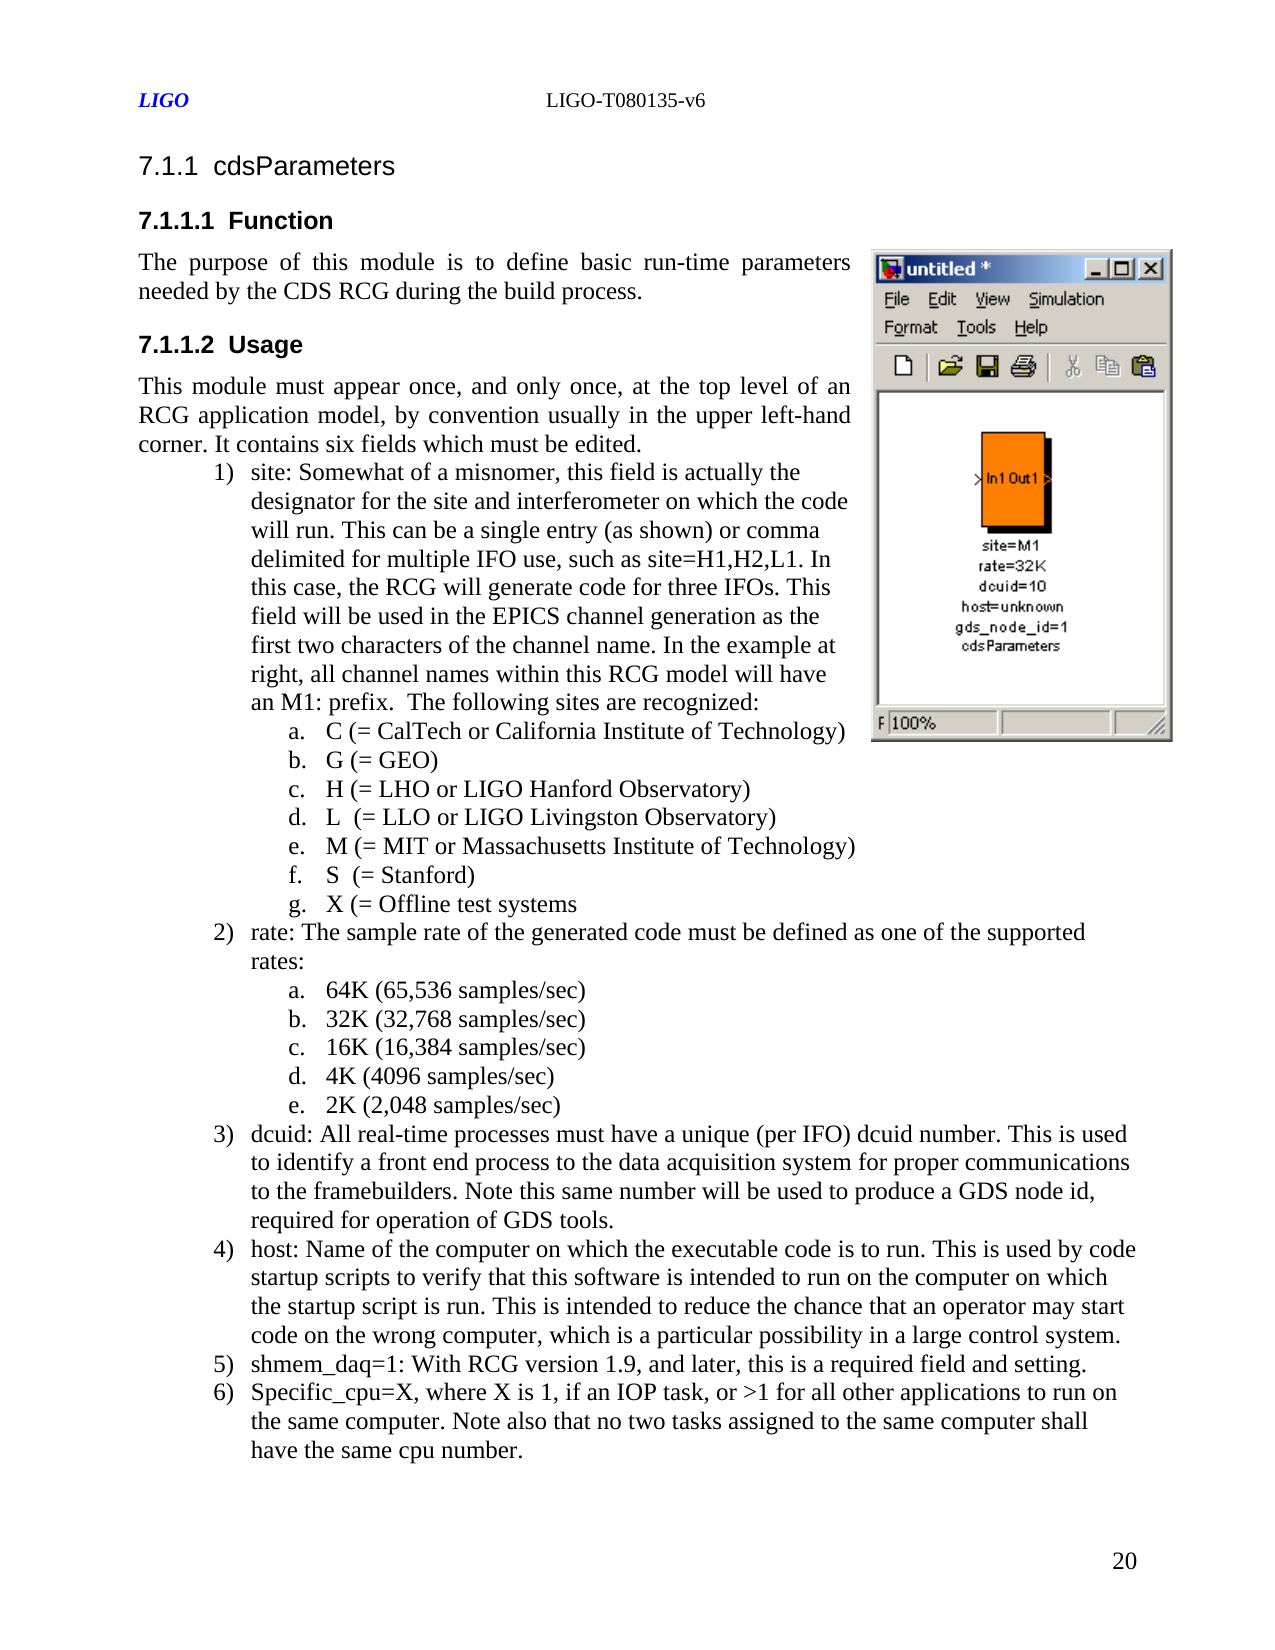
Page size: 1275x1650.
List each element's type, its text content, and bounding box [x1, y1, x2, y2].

list X (= Offline test systems [288, 889, 1137, 917]
list M (= MIT or Massachusetts Institute of Technology) [288, 831, 1137, 860]
list G (= GEO) [288, 745, 1137, 774]
list C (= CalTech or California Institute of Technology) [288, 716, 1137, 745]
text This module must appear once, and only once, at the top level of an RCG application model, by convention usually in the upper left-hand corner. It contains six fields which must be edited. [138, 371, 871, 457]
list Specific_cpu=X, where X is 1, if an IOP task, or >1 for all other applications to run on the same computer. Note also that no two tasks assigned to the same computer shall have the same cpu number. [213, 1377, 1137, 1464]
list 64K (65,536 samples/sec) [288, 975, 1137, 1004]
subtitle cdsParameters [138, 150, 1137, 181]
list 4K (4096 samples/sec) [288, 1061, 1137, 1090]
text The purpose of this module is to define basic run-time parameters needed by the CDS RCG during the build process. [138, 247, 1137, 305]
list host: Name of the computer on which the executable code is to run. This is used by code startup scripts to verify that this software is intended to run on the computer on which the startup script is run. This is intended to reduce the chance that an operator may start code on the wrong computer, which is a particular possibility in a large control system. [213, 1234, 1137, 1349]
list 2K (2,048 samples/sec) [288, 1090, 1137, 1119]
list L (= LLO or LIGO Livingston Observatory) [288, 802, 1137, 831]
list 32K (32,768 samples/sec) [288, 1004, 1137, 1032]
list shmem_daq=1: With RCG version 1.9, and later, this is a required field and setting. [213, 1349, 1137, 1377]
list H (= LHO or LIGO Hanford Observatory) [288, 774, 1137, 802]
list rate: The sample rate of the generated code must be defined as one of the supported rates: [213, 917, 1137, 975]
list site: Somewhat of a misnomer, this field is actually the designator for the site and interferometer on which the code will run. This can be a single entry (as shown) or comma delimited for multiple IFO use, such as site=H1,H2,L1. In this case, the RCG will generate code for three IFOs. This field will be used in the EPICS channel generation as the first two characters of the channel name. In the example at right, all channel names within this RCG model will have an M1: prefix. The following sites are recognized: [213, 457, 871, 716]
list S (= Stanford) [288, 860, 1137, 889]
subtitle Function [138, 206, 1137, 235]
subtitle Usage [138, 330, 871, 359]
picture [871, 249, 1173, 742]
list 16K (16,384 samples/sec) [288, 1032, 1137, 1061]
list dcuid: All real-time processes must have a unique (per IFO) dcuid number. This is used to identify a front end process to the data acquisition system for proper communications to the framebuilders. Note this same number will be used to produce a GDS node id, required for operation of GDS tools. [213, 1119, 1137, 1234]
